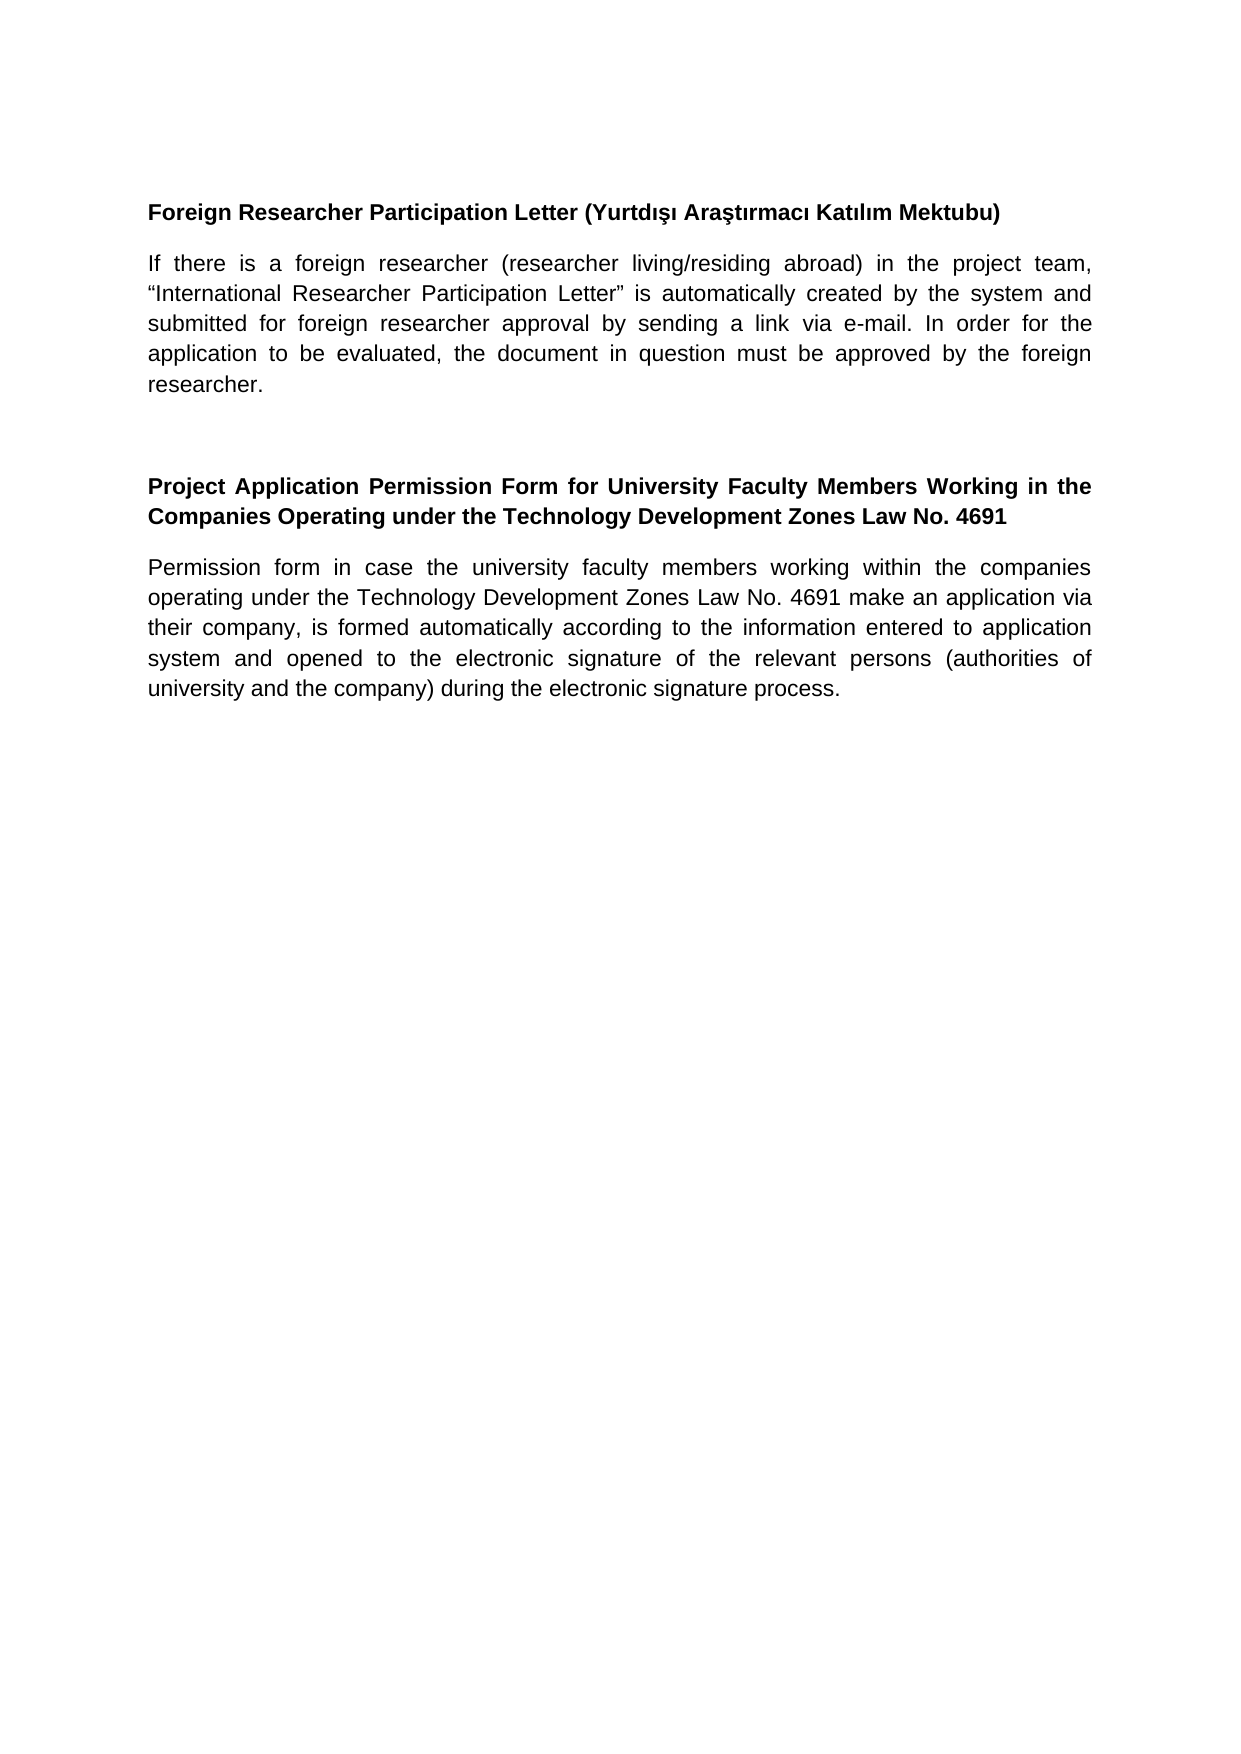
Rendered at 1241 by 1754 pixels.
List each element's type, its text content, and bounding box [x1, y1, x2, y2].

text Project Application Permission Form for University Faculty Members Working in the Companies Operating under the Technology Development Zones Law No. 4691 [148, 473, 1093, 529]
text If there is a foreign researcher (researcher living/residing abroad) in the project team, “International Researcher Participation Letter” is automatically created by the system and submitted for foreign researcher approval by sending a link via e-mail. In order for the application to be evaluated, the document in question must be approved by the foreign researcher. [148, 250, 1093, 397]
text Foreign Researcher Participation Letter (Yurtdışı Araştırmacı Katılım Mektubu) [148, 199, 1093, 225]
text Permission form in case the university faculty members working within the companies operating under the Technology Development Zones Law No. 4691 make an application via their company, is formed automatically according to the information entered to application system and opened to the electronic signature of the relevant persons (authorities of university and the company) during the electronic signature process. [148, 554, 1093, 701]
